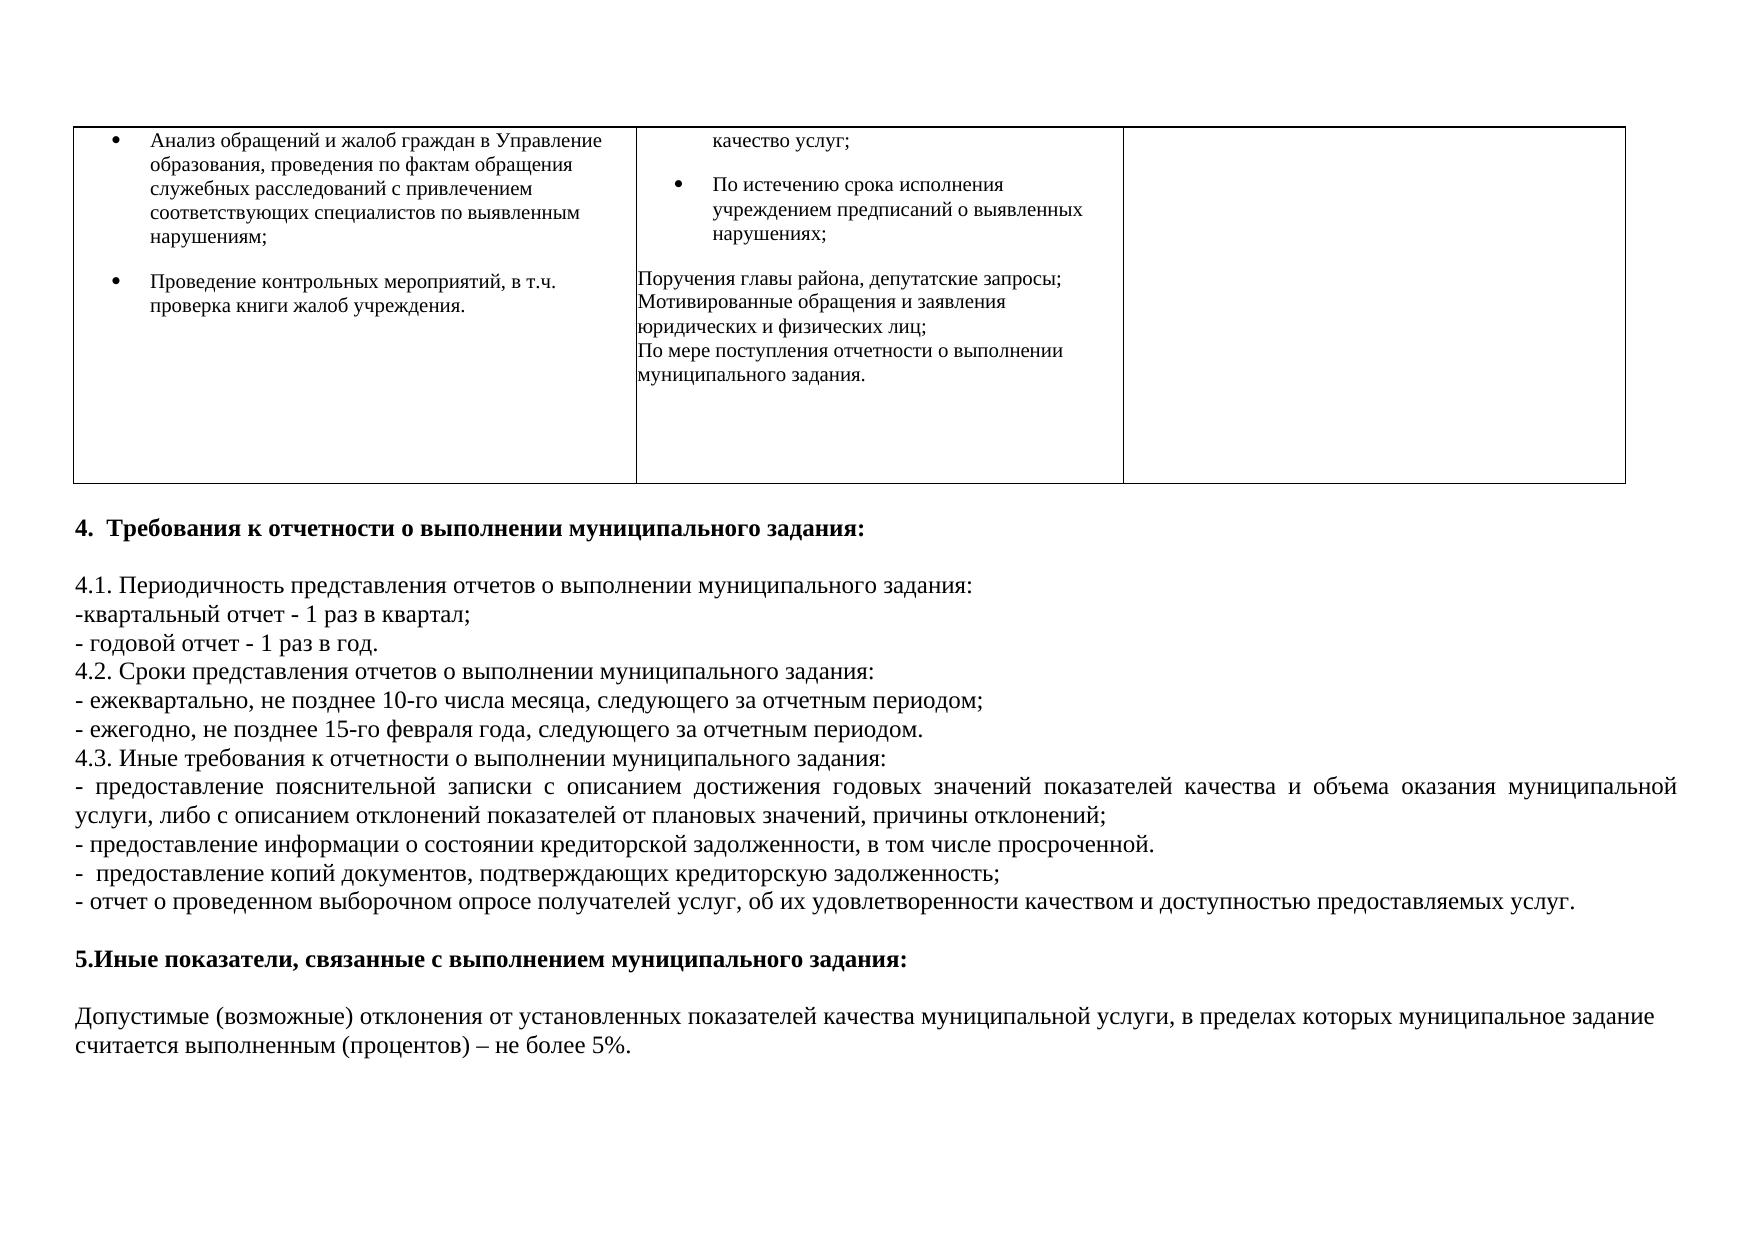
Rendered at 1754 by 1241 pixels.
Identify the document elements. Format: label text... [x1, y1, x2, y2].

text - ежеквартально, не позднее 10-го числа месяца, следующего за отчетным периодом; [75, 685, 1679, 714]
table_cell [1124, 128, 1625, 483]
text - годовой отчет - 1 раз в год. [75, 628, 1679, 656]
text - ежегодно, не позднее 15-го февраля года, следующего за отчетным периодом. [75, 714, 1679, 743]
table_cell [74, 128, 636, 483]
text - предоставление информации о состоянии кредиторской задолженности, в том числе просроченной. [75, 829, 1679, 858]
text Допустимые (возможные) отклонения от установленных показателей качества муниципальной услуги, в пределах которых муниципальное задание считается выполненным (процентов) – не более 5%. [75, 1001, 1679, 1059]
text 4.1. Периодичность представления отчетов о выполнении муниципального задания: [75, 570, 1679, 599]
text - предоставление копий документов, подтверждающих кредиторскую задолженность; [75, 858, 1679, 886]
text 4.3. Иные требования к отчетности о выполнении муниципального задания: [75, 743, 1679, 771]
text 5.Иные показатели, связанные с выполнением муниципального задания: [75, 944, 1679, 973]
text 4.2. Сроки представления отчетов о выполнении муниципального задания: [75, 656, 1679, 685]
text - предоставление пояснительной записки с описанием достижения годовых значений показателей качества и объема оказания муниципальной услуги, либо с описанием отклонений показателей от плановых значений, причины отклонений; [75, 771, 1679, 829]
text 4. Требования к отчетности о выполнении муниципального задания: [75, 513, 1679, 541]
text -квартальный отчет - 1 раз в квартал; [75, 599, 1679, 628]
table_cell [637, 128, 1123, 483]
text - отчет о проведенном выборочном опросе получателей услуг, об их удовлетворенности качеством и доступностью предоставляемых услуг. [75, 886, 1679, 915]
